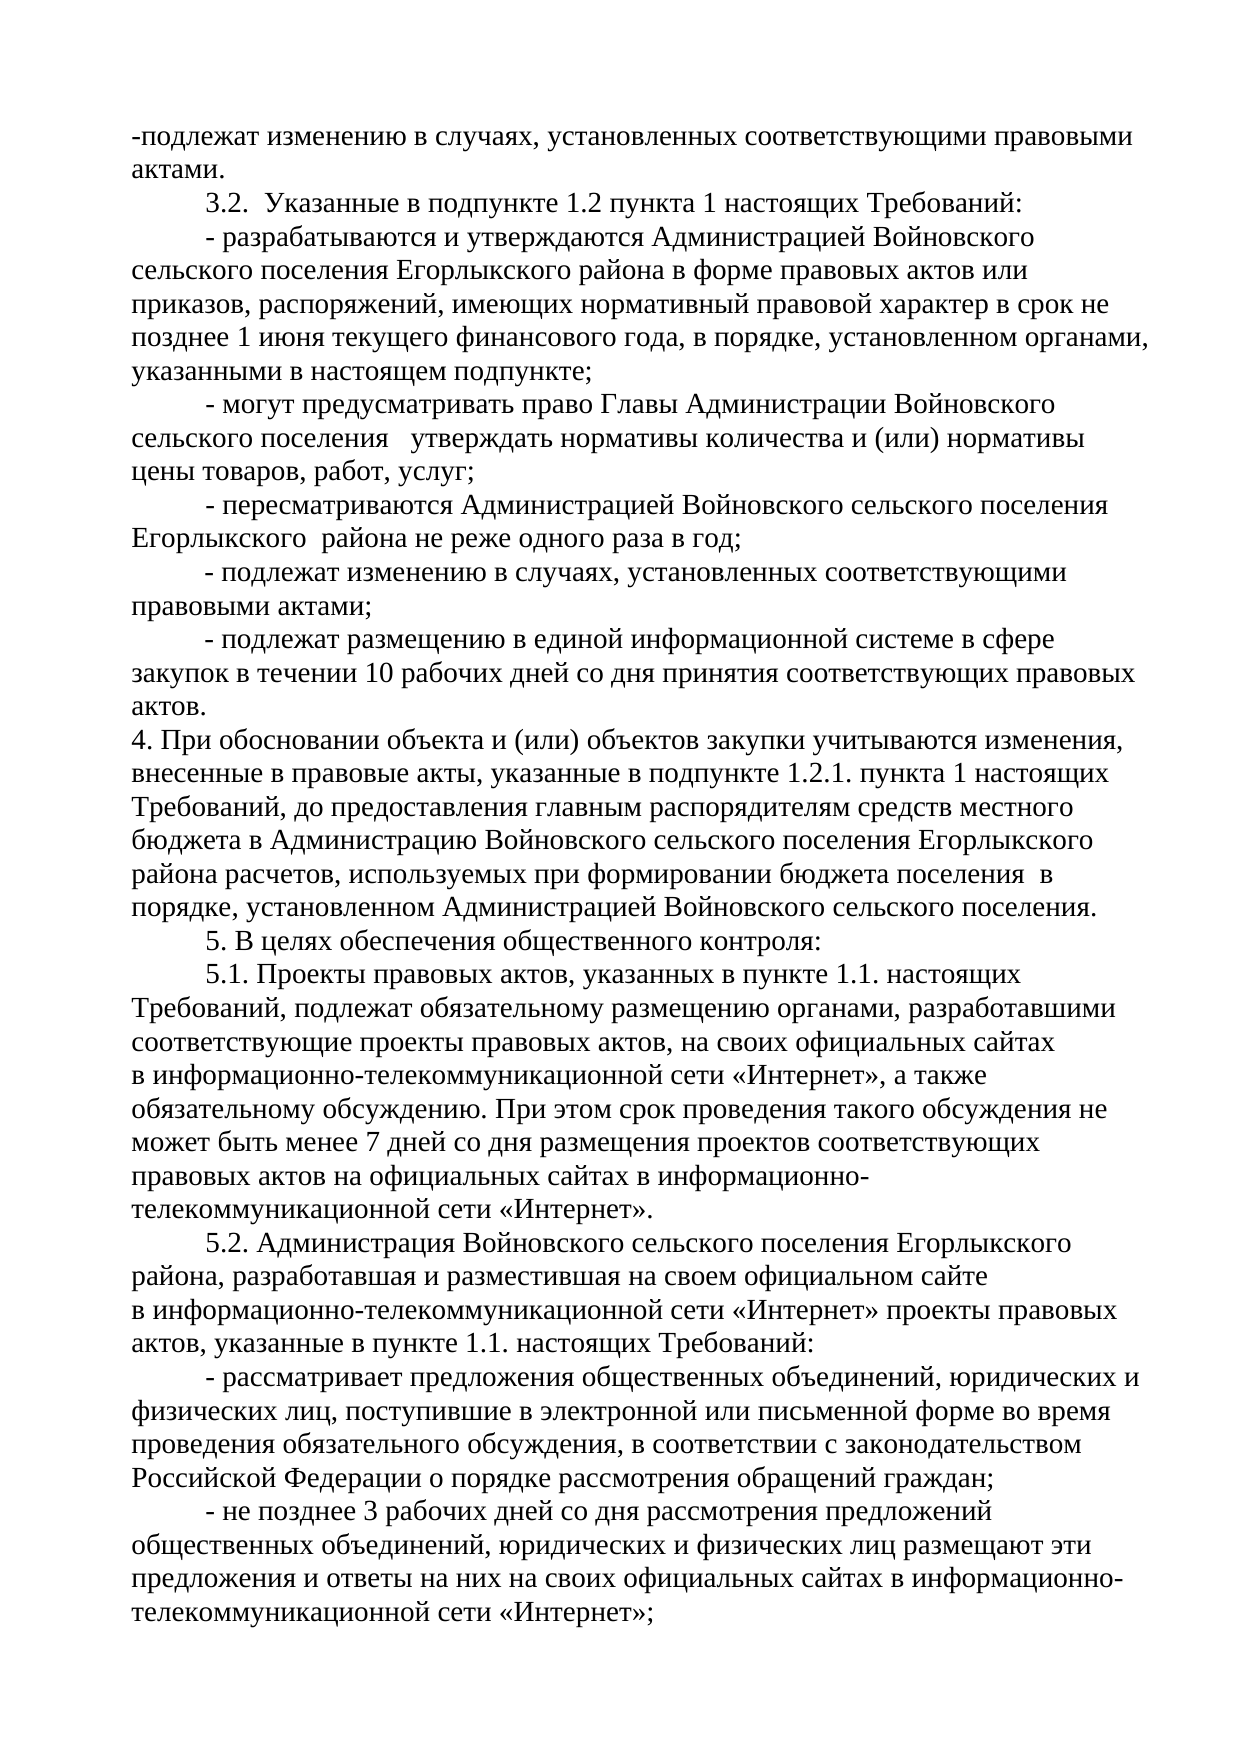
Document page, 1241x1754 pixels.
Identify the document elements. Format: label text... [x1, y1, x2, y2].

text - разрабатываются и утверждаются Администрацией Войновского сельского поселения Егорлыкского района в форме правовых актов или приказов, распоряжений, имеющих нормативный правовой характер в срок не позднее 1 июня текущего финансового года, в порядке, установленном органами, указанными в настоящем подпункте; [131, 219, 1152, 386]
text - пересматриваются Администрацией Войновского сельского поселения Егорлыкского района не реже одного раза в год; [131, 487, 1152, 554]
text - рассматривает предложения общественных объединений, юридических и физических лиц, поступившие в электронной или письменной форме во время проведения обязательного обсуждения, в соответствии с законодательством Российской Федерации о порядке рассмотрения обращений граждан; [131, 1359, 1152, 1493]
text -подлежат изменению в случаях, установленных соответствующими правовыми актами. [131, 118, 1152, 185]
text 5.1. Проекты правовых актов, указанных в пункте 1.1. настоящих Требований, подлежат обязательному размещению органами, разработавшими соответствующие проекты правовых актов, на своих официальных сайтах в информационно-телекоммуникационной сети «Интернет», а также обязательному обсуждению. При этом срок проведения такого обсуждения не может быть менее 7 дней со дня размещения проектов соответствующих правовых актов на официальных сайтах в информационно-телекоммуникационной сети «Интернет». [131, 957, 1152, 1225]
text - подлежат изменению в случаях, установленных соответствующими правовыми актами; [131, 554, 1152, 621]
text - подлежат размещению в единой информационной системе в сфере закупок в течении 10 рабочих дней со дня принятия соответствующих правовых актов. [131, 621, 1152, 722]
text 4. При обосновании объекта и (или) объектов закупки учитываются изменения, внесенные в правовые акты, указанные в подпункте 1.2.1. пункта 1 настоящих Требований, до предоставления главным распорядителям средств местного бюджета в Администрацию Войновского сельского поселения Егорлыкского района расчетов, используемых при формировании бюджета поселения в порядке, установленном Администрацией Войновского сельского поселения. [131, 722, 1152, 923]
text 5. В целях обеспечения общественного контроля: [131, 923, 1152, 957]
text 5.2. Администрация Войновского сельского поселения Егорлыкского района, разработавшая и разместившая на своем официальном сайте в информационно-телекоммуникационной сети «Интернет» проекты правовых актов, указанные в пункте 1.1. настоящих Требований: [131, 1225, 1152, 1359]
text - могут предусматривать право Главы Администрации Войновского сельского поселения утверждать нормативы количества и (или) нормативы цены товаров, работ, услуг; [131, 386, 1152, 487]
text - не позднее 3 рабочих дней со дня рассмотрения предложений общественных объединений, юридических и физических лиц размещают эти предложения и ответы на них на своих официальных сайтах в информационно-телекоммуникационной сети «Интернет»; [131, 1493, 1152, 1627]
text 3.2. Указанные в подпункте 1.2 пункта 1 настоящих Требований: [131, 185, 1152, 219]
